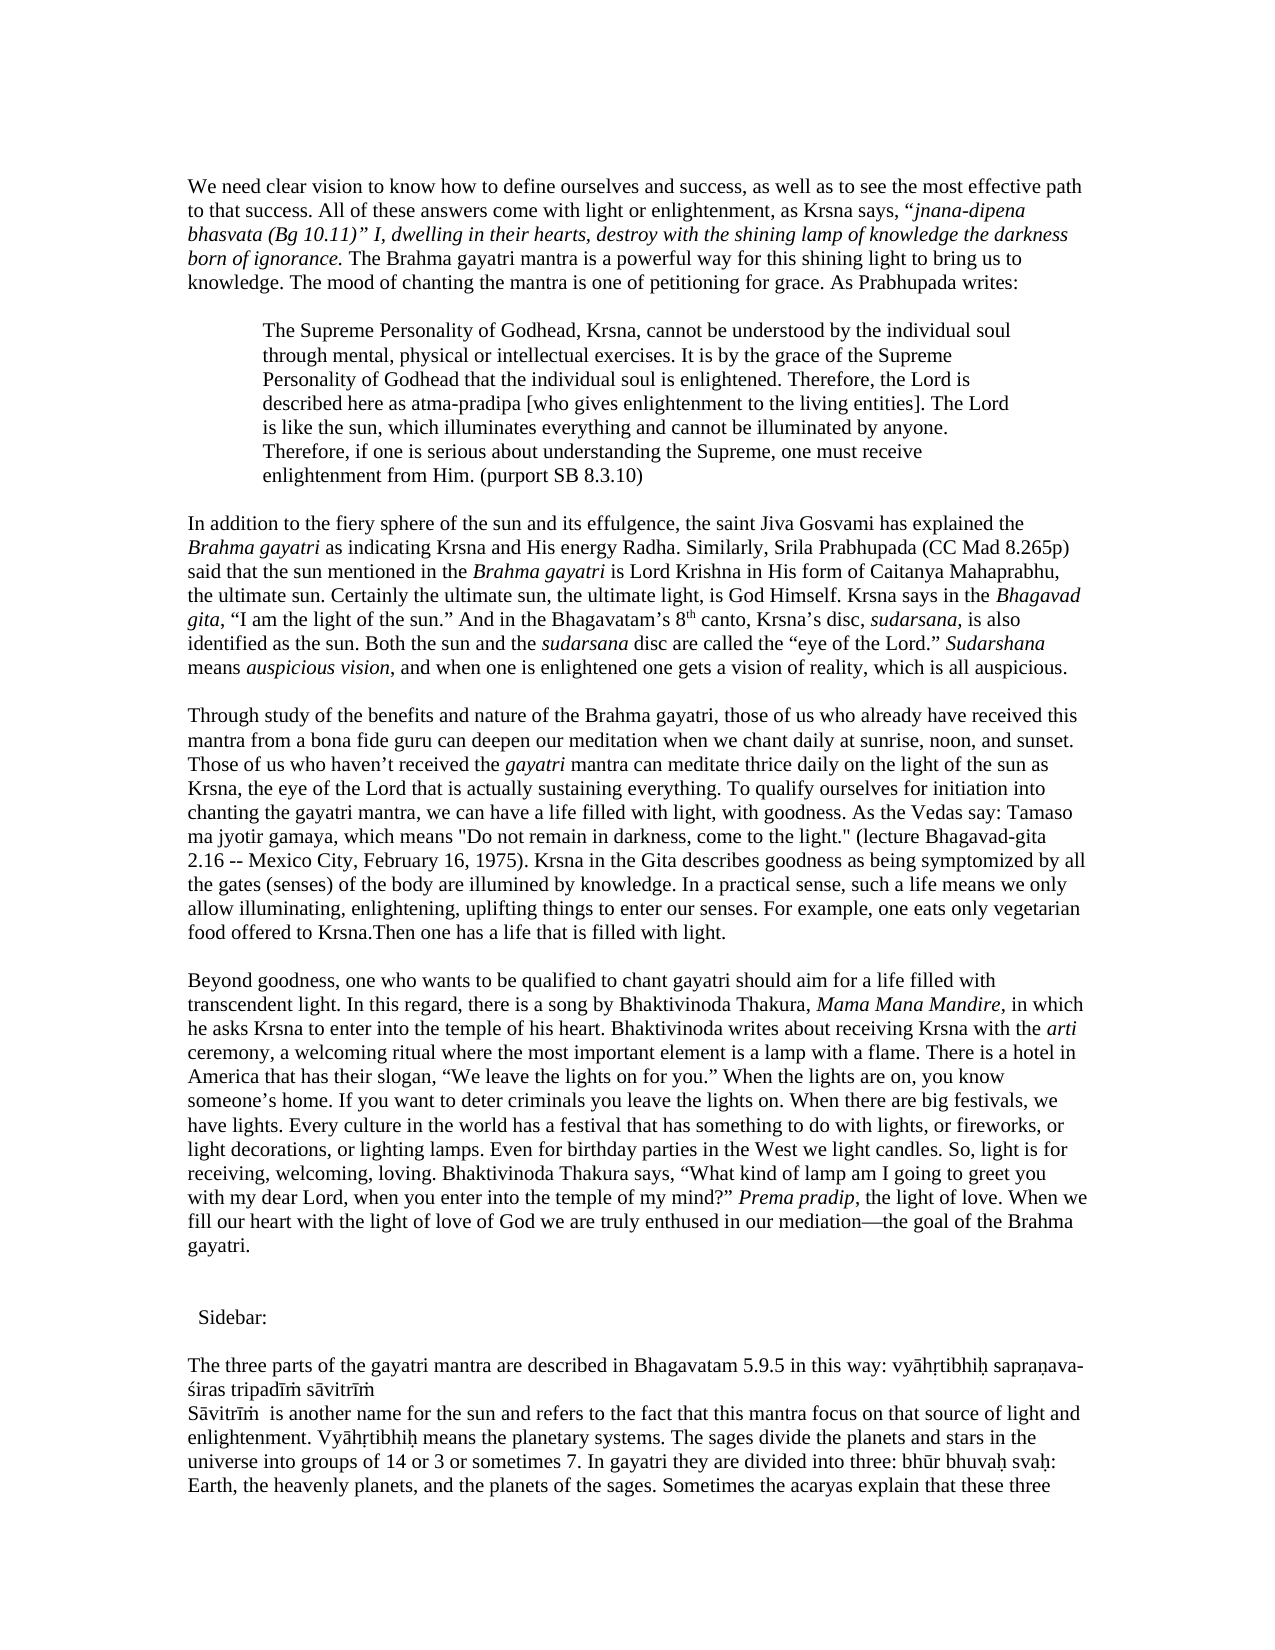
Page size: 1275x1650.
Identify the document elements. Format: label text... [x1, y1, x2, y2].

text The three parts of the gayatri mantra are described in Bhagavatam 5.9.5 in this way: vyāhṛtibhiḥ sapraṇava-śiras tripadīṁ sāvitrīṁ [187, 1353, 1087, 1401]
text The Supreme Personality of Godhead, Krsna, cannot be understood by the individual soul through mental, physical or intellectual exercises. It is by the grace of the Supreme Personality of Godhead that the individual soul is enlightened. Therefore, the Lord is described here as atma-pradipa [who gives enlightenment to the living entities]. The Lord is like the sun, which illuminates everything and cannot be illuminated by anyone. Therefore, if one is serious about understanding the Supreme, one must receive enlightenment from Him. (purport SB 8.3.10) [262, 318, 1012, 487]
text Sidebar: [187, 1305, 1087, 1329]
text In addition to the fiery sphere of the sun and its effulgence, the saint Jiva Gosvami has explained the Brahma gayatri as indicating Krsna and His energy Radha. Similarly, Srila Prabhupada (CC Mad 8.265p) said that the sun mentioned in the Brahma gayatri is Lord Krishna in His form of Caitanya Mahaprabhu, the ultimate sun. Certainly the ultimate sun, the ultimate light, is God Himself. Krsna says in the Bhagavad gita, “I am the light of the sun.” And in the Bhagavatam’s 8th canto, Krsna’s disc, sudarsana, is also identified as the sun. Both the sun and the sudarsana disc are called the “eye of the Lord.” Sudarshana means auspicious vision, and when one is enlightened one gets a vision of reality, which is all auspicious. [187, 511, 1087, 679]
text Beyond goodness, one who wants to be qualified to chant gayatri should aim for a life filled with transcendent light. In this regard, there is a song by Bhaktivinoda Thakura, Mama Mana Mandire, in which he asks Krsna to enter into the temple of his heart. Bhaktivinoda writes about receiving Krsna with the arti ceremony, a welcoming ritual where the most important element is a lamp with a flame. There is a hotel in America that has their slogan, “We leave the lights on for you.” When the lights are on, you know someone’s home. If you want to deter criminals you leave the lights on. When there are big festivals, we have lights. Every culture in the world has a festival that has something to do with lights, or fireworks, or light decorations, or lighting lamps. Even for birthday parties in the West we light candles. So, light is for receiving, welcoming, loving. Bhaktivinoda Thakura says, “What kind of lamp am I going to greet you with my dear Lord, when you enter into the temple of my mind?” Prema pradip, the light of love. When we fill our heart with the light of love of God we are truly enthused in our mediation—the goal of the Brahma gayatri. [187, 968, 1087, 1257]
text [187, 1401, 1087, 1497]
text Through study of the benefits and nature of the Brahma gayatri, those of us who already have received this mantra from a bona fide guru can deepen our meditation when we chant daily at sunrise, noon, and sunset. Those of us who haven’t received the gayatri mantra can meditate thrice daily on the light of the sun as Krsna, the eye of the Lord that is actually sustaining everything. To qualify ourselves for initiation into chanting the gayatri mantra, we can have a life filled with light, with goodness. As the Vedas say: Tamaso ma jyotir gamaya, which means "Do not remain in darkness, come to the light." (lecture Bhagavad-gita 2.16 -- Mexico City, February 16, 1975). Krsna in the Gita describes goodness as being symptomized by all the gates (senses) of the body are illumined by knowledge. In a practical sense, such a life means we only allow illuminating, enlightening, uplifting things to enter our senses. For example, one eats only vegetarian food offered to Krsna.Then one has a life that is filled with light. [187, 703, 1087, 944]
text We need clear vision to know how to define ourselves and success, as well as to see the most effective path to that success. All of these answers come with light or enlightenment, as Krsna says, “jnana-dipena bhasvata (Bg 10.11)” I, dwelling in their hearts, destroy with the shining lamp of knowledge the darkness born of ignorance. The Brahma gayatri mantra is a powerful way for this shining light to bring us to knowledge. The mood of chanting the mantra is one of petitioning for grace. As Prabhupada writes: [187, 174, 1087, 294]
